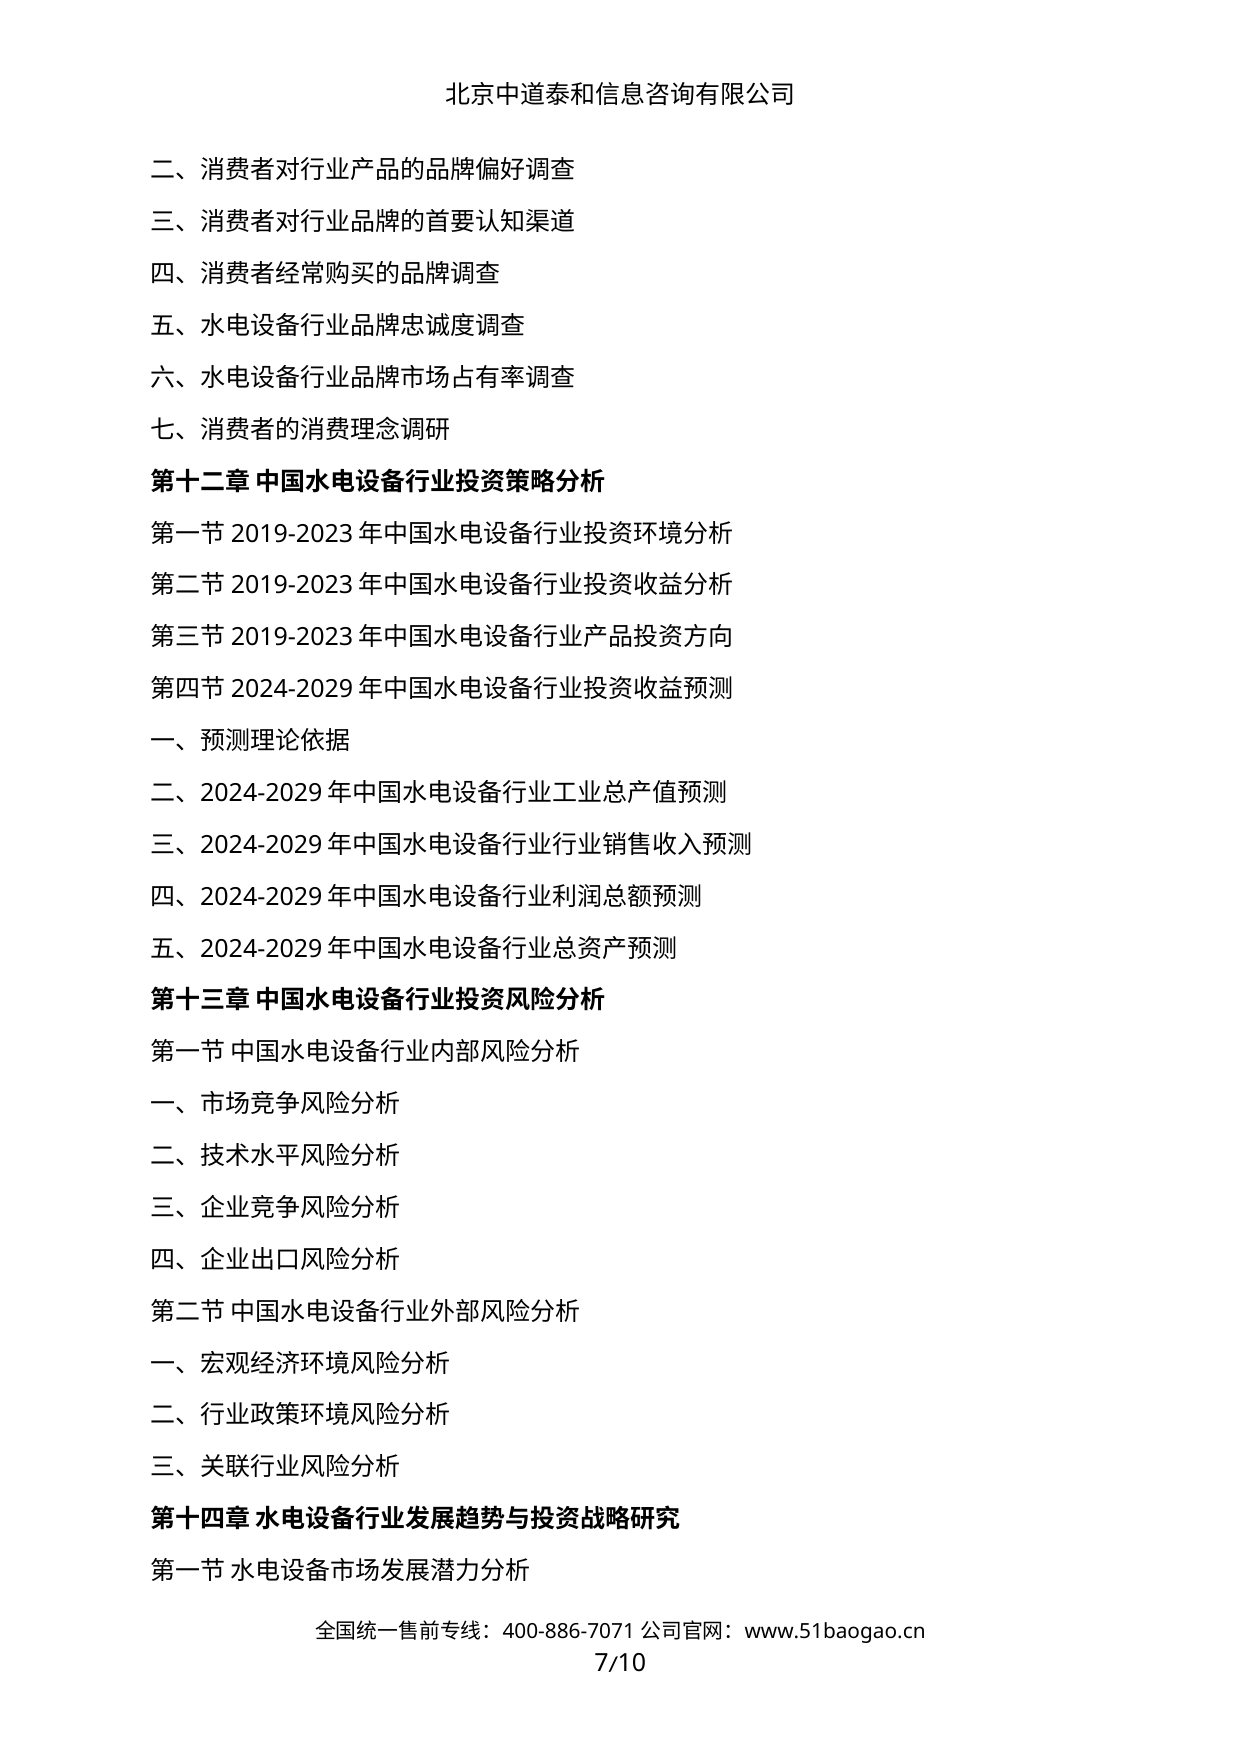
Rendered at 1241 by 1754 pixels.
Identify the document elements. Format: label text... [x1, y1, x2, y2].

text 七、消费者的消费理念调研 [150, 409, 1090, 446]
text 四、消费者经常购买的品牌调查 [150, 254, 1090, 290]
text 第二节 2019-2023年中国水电设备行业投资收益分析 [150, 565, 1090, 601]
text 二、行业政策环境风险分析 [150, 1395, 1090, 1431]
text 五、水电设备行业品牌忠诚度调查 [150, 306, 1090, 342]
text 二、技术水平风险分析 [150, 1136, 1090, 1172]
text 三、企业竞争风险分析 [150, 1187, 1090, 1224]
text 三、2024-2029年中国水电设备行业行业销售收入预测 [150, 824, 1090, 861]
text 第一节 2019-2023年中国水电设备行业投资环境分析 [150, 513, 1090, 549]
text 一、预测理论依据 [150, 721, 1090, 757]
text 第十三章 中国水电设备行业投资风险分析 [150, 980, 1090, 1016]
text 五、2024-2029年中国水电设备行业总资产预测 [150, 928, 1090, 964]
text 四、2024-2029年中国水电设备行业利润总额预测 [150, 876, 1090, 912]
text 三、关联行业风险分析 [150, 1447, 1090, 1483]
text 三、消费者对行业品牌的首要认知渠道 [150, 202, 1090, 238]
text 一、市场竞争风险分析 [150, 1084, 1090, 1120]
text 二、消费者对行业产品的品牌偏好调查 [150, 150, 1090, 186]
text 四、企业出口风险分析 [150, 1239, 1090, 1276]
text 六、水电设备行业品牌市场占有率调查 [150, 357, 1090, 394]
text 第三节 2019-2023年中国水电设备行业产品投资方向 [150, 617, 1090, 653]
text 第二节 中国水电设备行业外部风险分析 [150, 1291, 1090, 1327]
text 第一节 中国水电设备行业内部风险分析 [150, 1032, 1090, 1068]
text 二、2024-2029年中国水电设备行业工业总产值预测 [150, 772, 1090, 809]
text 第四节 2024-2029年中国水电设备行业投资收益预测 [150, 669, 1090, 705]
text 第十二章 中国水电设备行业投资策略分析 [150, 461, 1090, 497]
text 第十四章 水电设备行业发展趋势与投资战略研究 [150, 1499, 1090, 1535]
text 第一节 水电设备市场发展潜力分析 [150, 1551, 1090, 1587]
text 一、宏观经济环境风险分析 [150, 1343, 1090, 1379]
